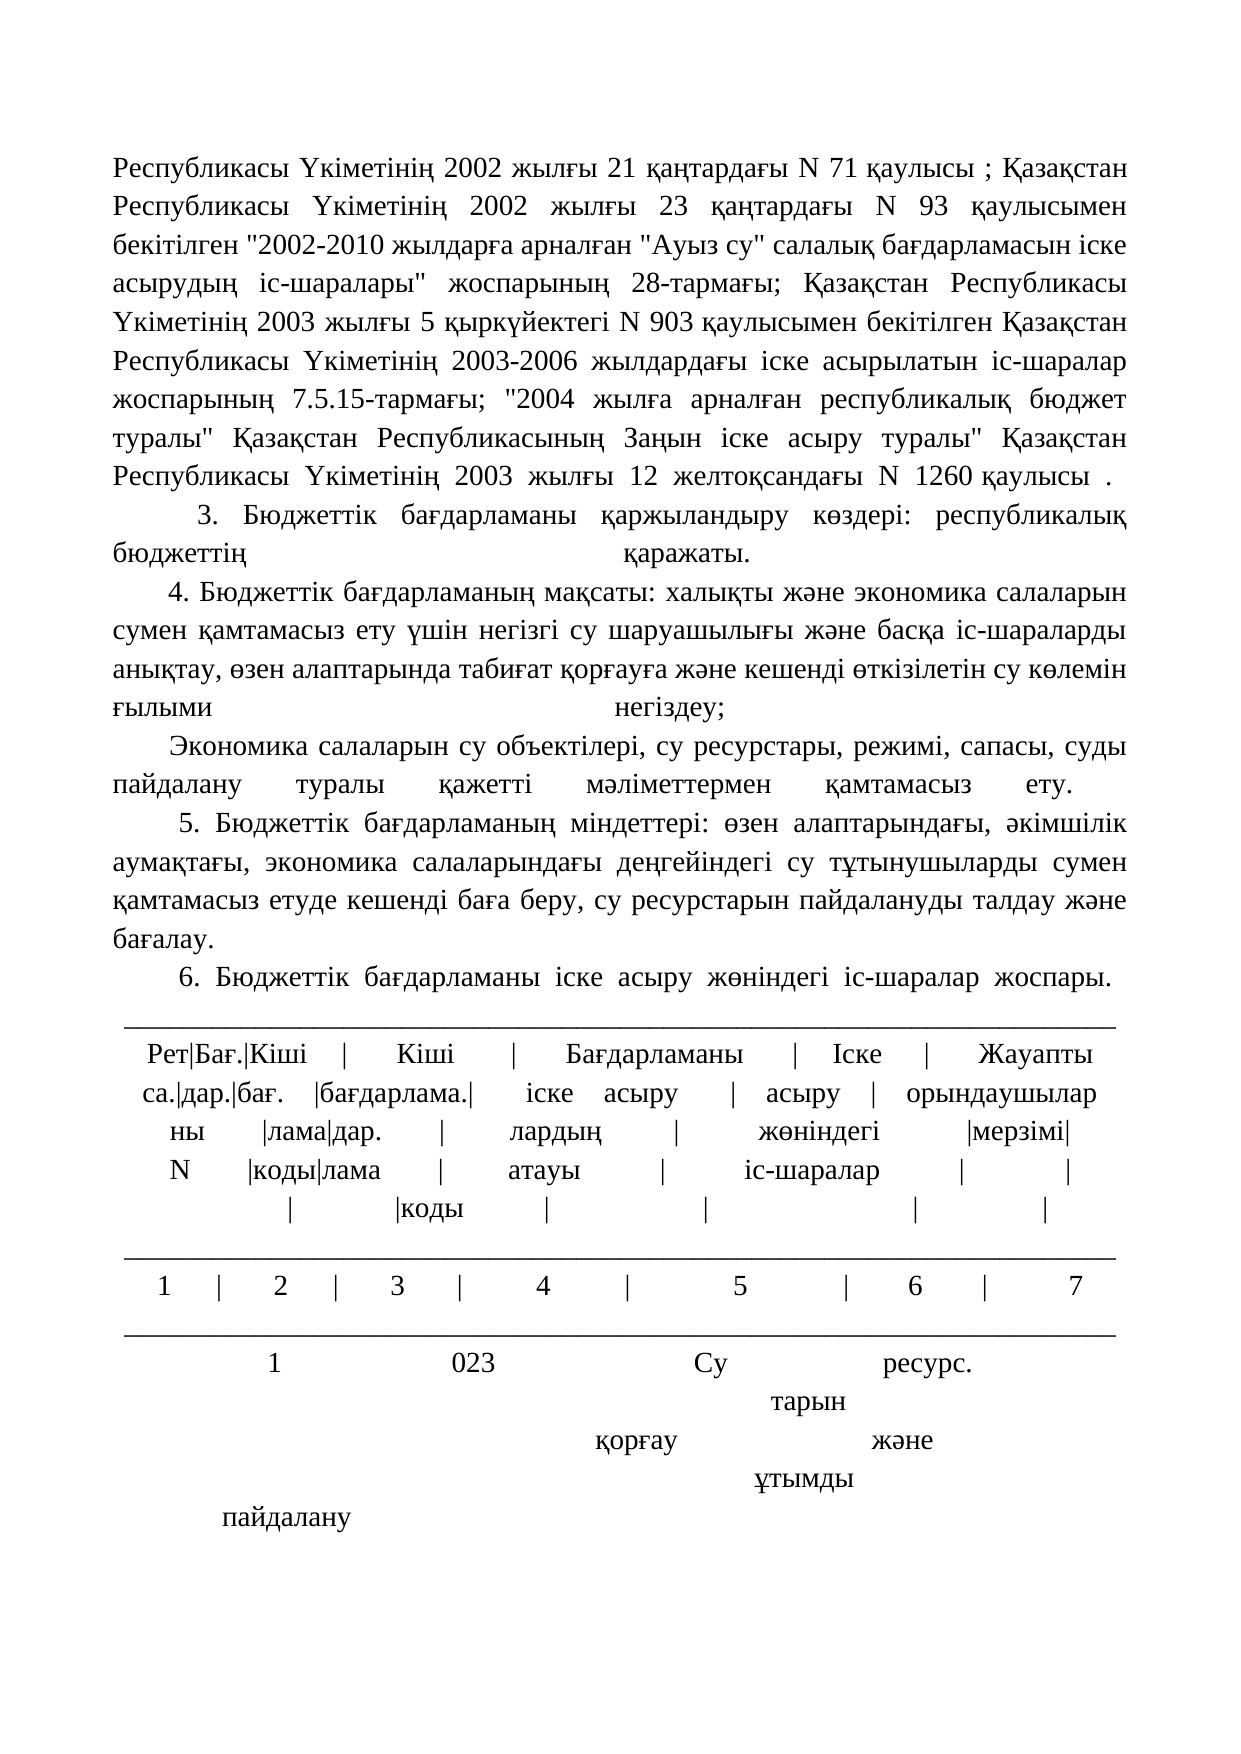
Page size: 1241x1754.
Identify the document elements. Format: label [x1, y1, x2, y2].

text [112, 150, 1128, 1532]
